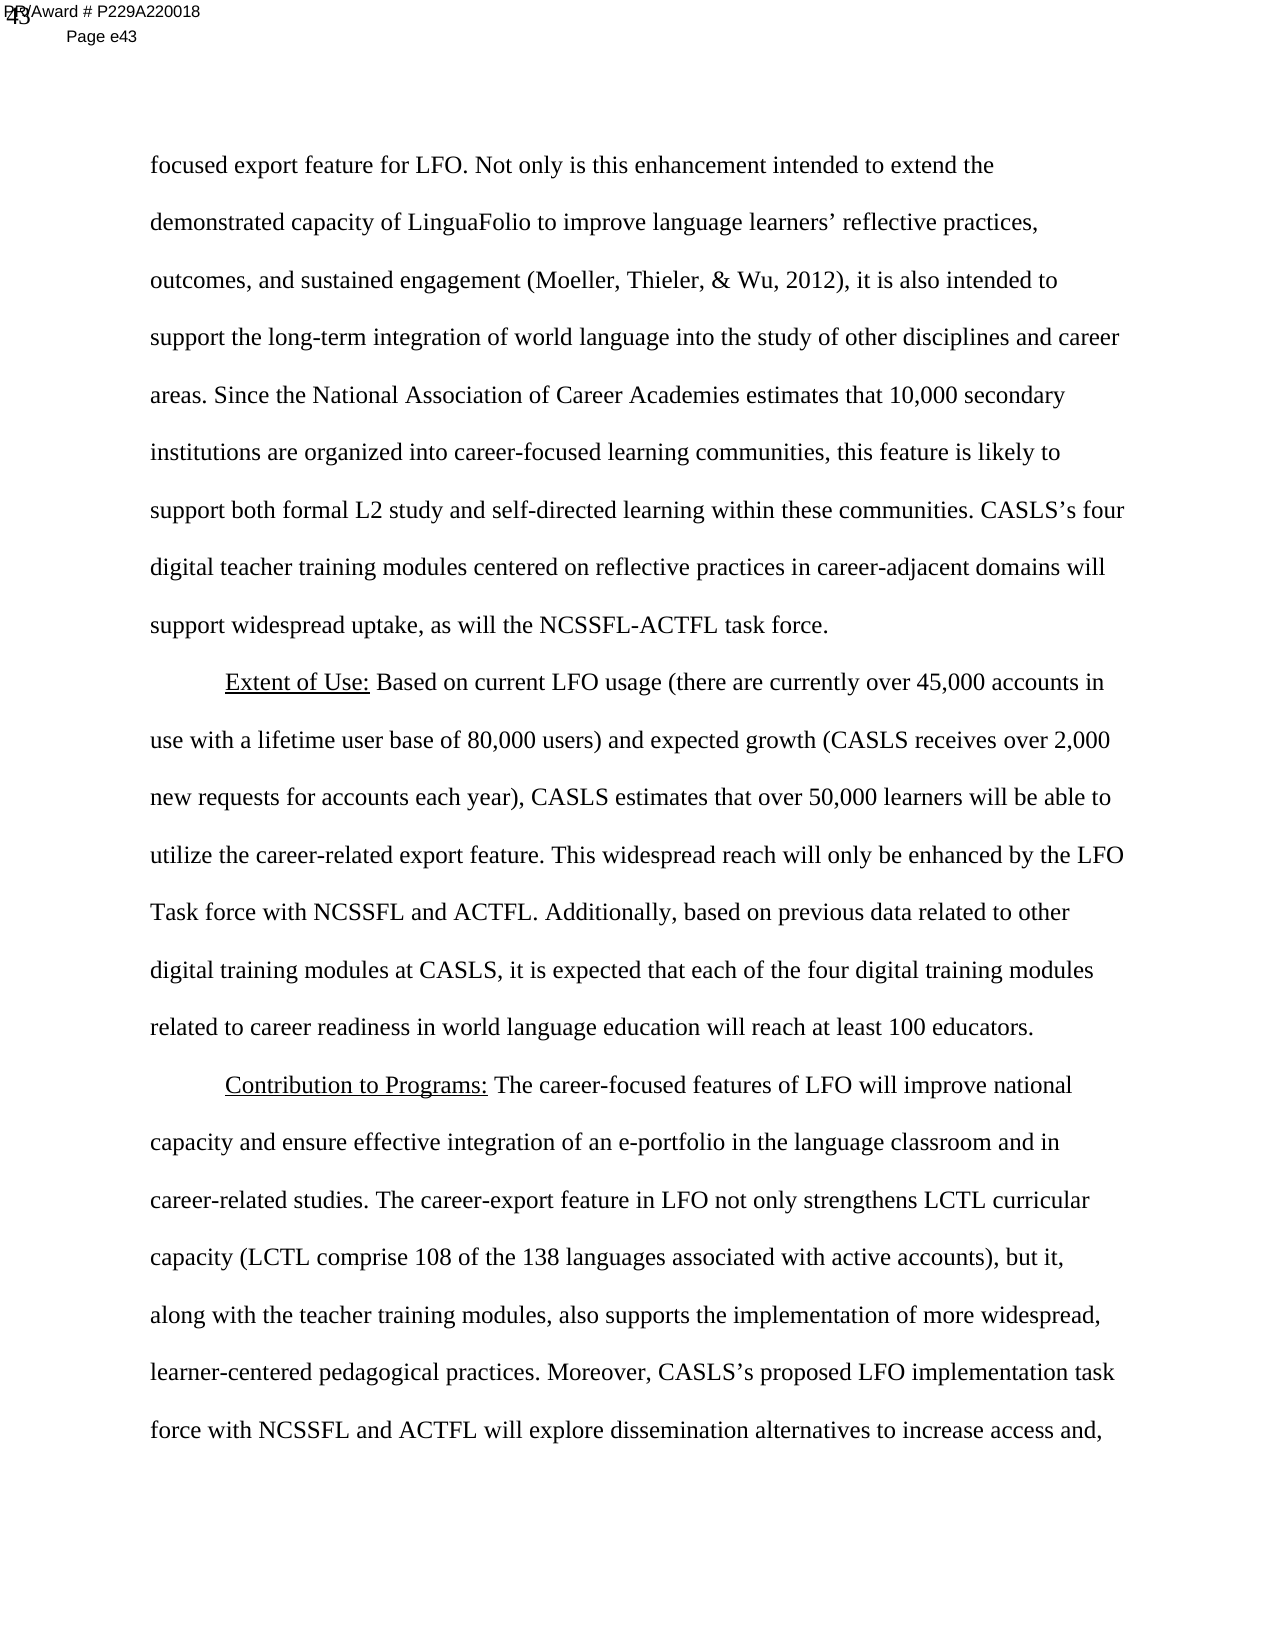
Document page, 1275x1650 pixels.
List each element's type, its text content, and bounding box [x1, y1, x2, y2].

text focused export feature for LFO. Not only is this enhancement intended to extend the demonstrated capacity of LinguaFolio to improve language learners’ reflective practices, outcomes, and sustained engagement (Moeller, Thieler, & Wu, 2012), it is also intended to support the long-term integration of world language into the study of other disciplines and career areas. Since the National Association of Career Academies estimates that 10,000 secondary institutions are organized into career-focused learning communities, this feature is likely to support both formal L2 study and self-directed learning within these communities. CASLS’s four digital teacher training modules centered on reflective practices in career-adjacent domains will support widespread uptake, as will the NCSSFL-ACTFL task force. [150, 150, 1127, 639]
text capacity and ensure effective integration of an e-portfolio in the language classroom and in career-related studies. The career-export feature in LFO not only strengthens LCTL curricular capacity (LCTL comprise 108 of the 138 languages associated with active accounts), but it, along with the teacher training modules, also supports the implementation of more widespread, learner-centered pedagogical practices. Moreover, CASLS’s proposed LFO implementation task force with NCSSFL and ACTFL will explore dissemination alternatives to increase access and, [150, 1127, 1116, 1444]
text Contribution to Programs: The career-focused features of LFO will improve national [225, 1070, 1156, 1099]
text Extent of Use: Based on current LFO usage (there are currently over 45,000 accounts in [225, 667, 1156, 696]
text use with a lifetime user base of 80,000 users) and expected growth (CASLS receives over 2,000 new requests for accounts each year), CASLS estimates that over 50,000 learners will be able to utilize the career-related export feature. This widespread reach will only be enhanced by the LFO Task force with NCSSFL and ACTFL. Additionally, based on previous data related to other digital training modules at CASLS, it is expected that each of the four digital training modules related to career readiness in world language education will reach at least 100 educators. [150, 725, 1125, 1041]
